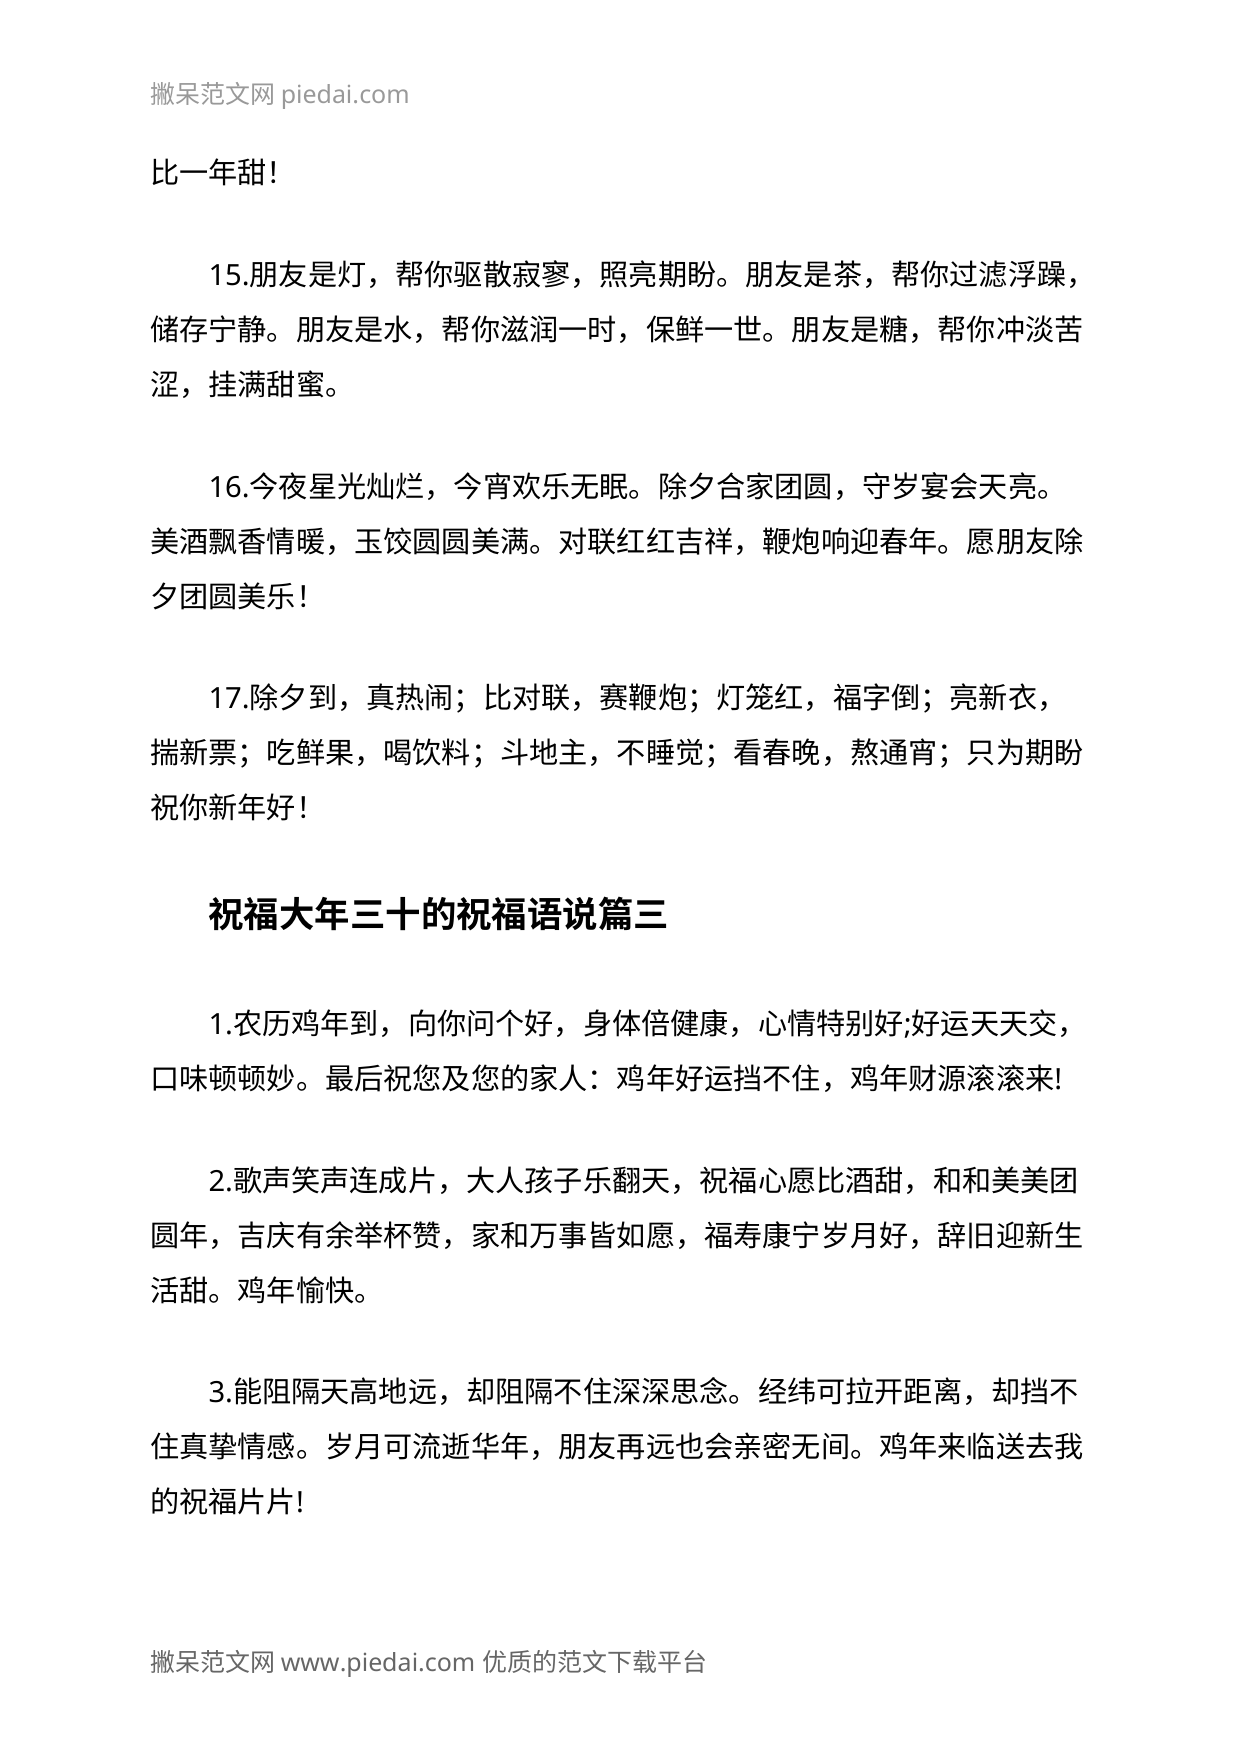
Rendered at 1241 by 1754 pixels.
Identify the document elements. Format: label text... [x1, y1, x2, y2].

text 2.歌声笑声连成片，大人孩子乐翻天，祝福心愿比酒甜，和和美美团圆年，吉庆有余举杯赞，家和万事皆如愿，福寿康宁岁月好，辞旧迎新生活甜。鸡年愉快。 [150, 1157, 1090, 1309]
text 1.农历鸡年到，向你问个好，身体倍健康，心情特别好;好运天天交，口味顿顿妙。最后祝您及您的家人：鸡年好运挡不住，鸡年财源滚滚来! [150, 1000, 1090, 1098]
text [150, 150, 1090, 192]
text 3.能阻隔天高地远，却阻隔不住深深思念。经纬可拉开距离，却挡不住真挚情感。岁月可流逝华年，朋友再远也会亲密无间。鸡年来临送去我的祝福片片! [150, 1369, 1090, 1521]
text 17.除夕到，真热闹；比对联，赛鞭炮；灯笼红，福字倒；亮新衣，揣新票；吃鲜果，喝饮料；斗地主，不睡觉；看春晚，熬通宵；只为期盼祝你新年好！ [150, 675, 1090, 827]
text 16.今夜星光灿烂，今宵欢乐无眠。除夕合家团圆，守岁宴会天亮。美酒飘香情暖，玉饺圆圆美满。对联红红吉祥，鞭炮响迎春年。愿朋友除夕团圆美乐！ [150, 463, 1090, 616]
text 15.朋友是灯，帮你驱散寂寥，照亮期盼。朋友是茶，帮你过滤浮躁，储存宁静。朋友是水，帮你滋润一时，保鲜一世。朋友是糖，帮你冲淡苦涩，挂满甜蜜。 [150, 252, 1090, 404]
text 祝福大年三十的祝福语说篇三 [150, 887, 1090, 938]
